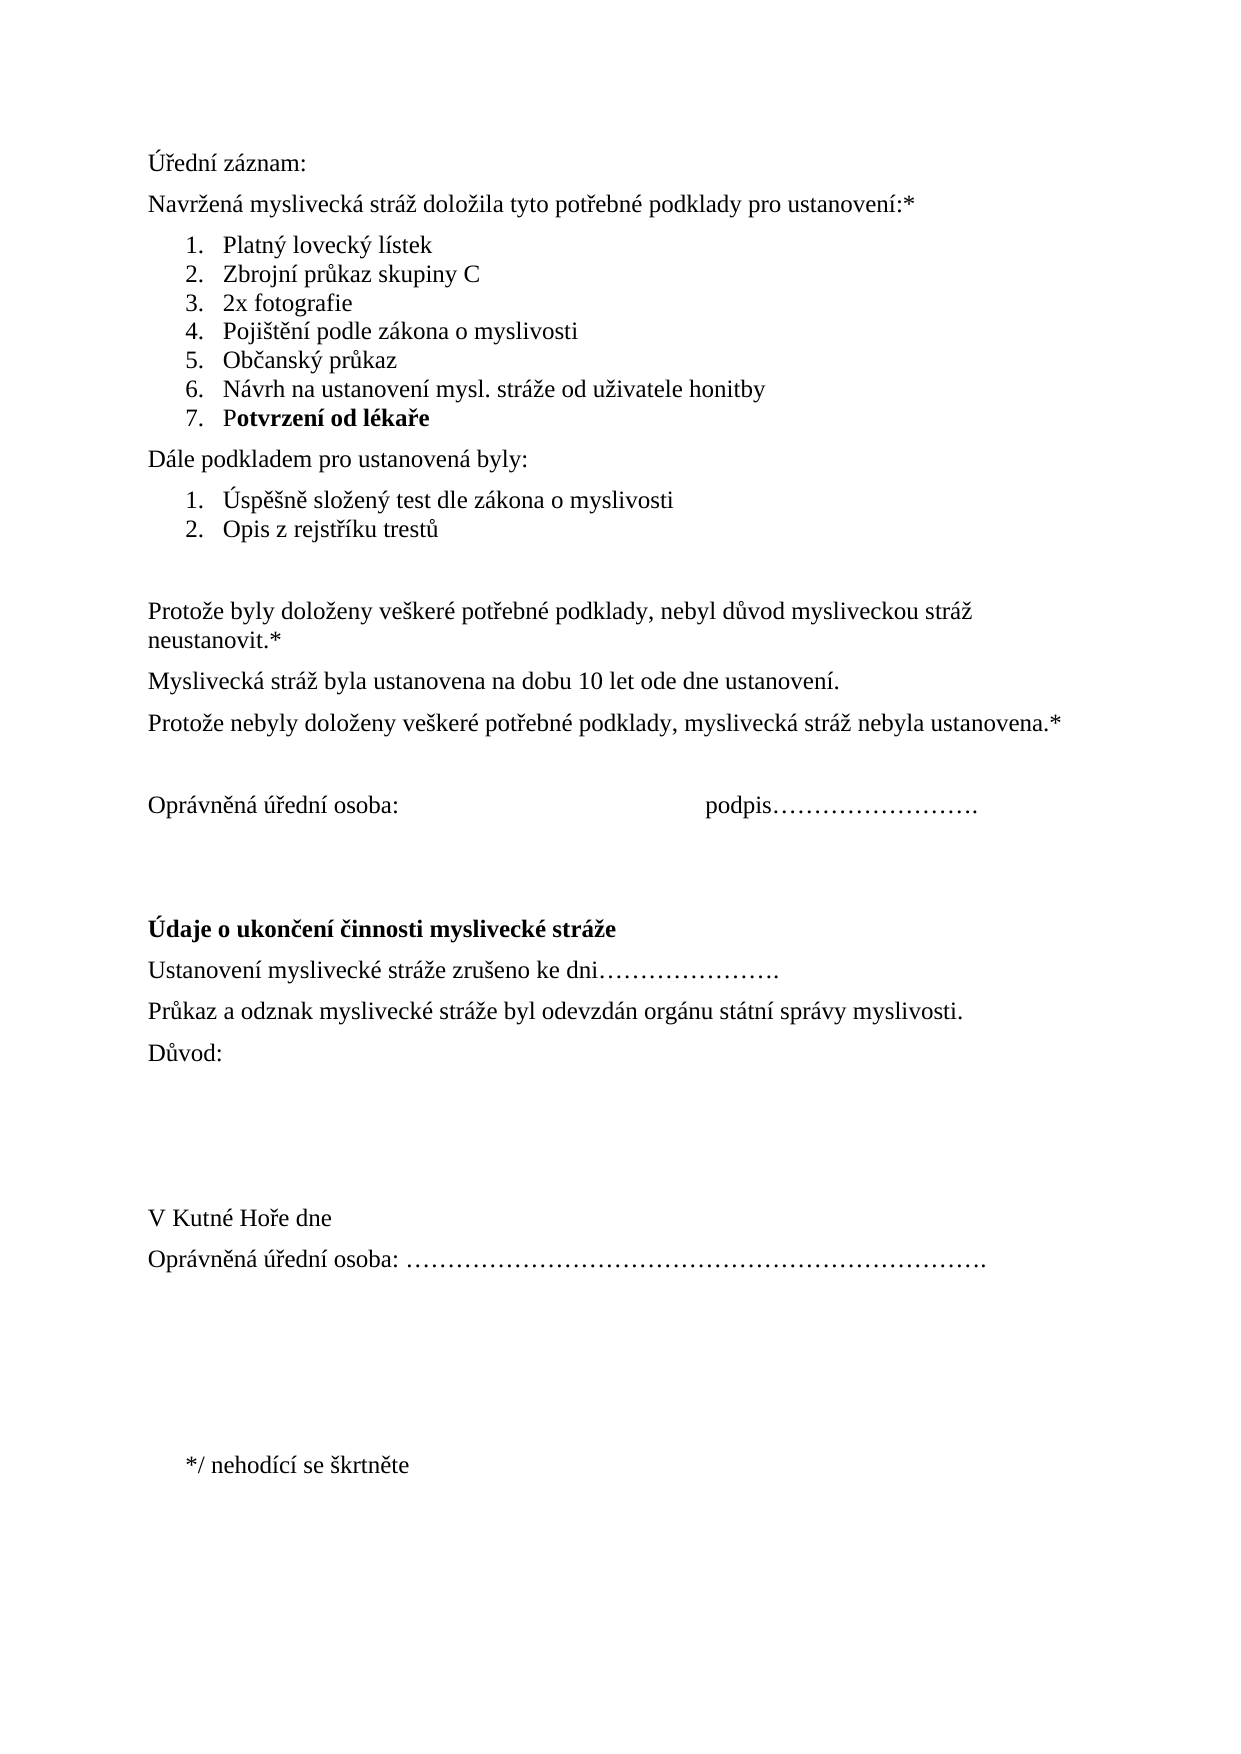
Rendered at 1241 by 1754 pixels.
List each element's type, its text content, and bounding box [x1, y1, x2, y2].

text Oprávněná úřední osoba: podpis……………………. [148, 790, 1092, 819]
text Myslivecká stráž byla ustanovena na dobu 10 let ode dne ustanovení. [148, 666, 1092, 695]
text Protože byly doloženy veškeré potřebné podklady, nebyl důvod mysliveckou stráž neustanovit.* [148, 596, 1092, 654]
list Potvrzení od lékaře [185, 403, 1092, 431]
text Oprávněná úřední osoba: ……………………………………………………………. [148, 1244, 1092, 1273]
list Úspěšně složený test dle zákona o myslivosti [185, 485, 1092, 514]
list Občanský průkaz [185, 345, 1092, 374]
text V Kutné Hoře dne [148, 1203, 1092, 1231]
list Pojištění podle zákona o myslivosti [185, 316, 1092, 345]
list 2x fotografie [185, 288, 1092, 316]
list Platný lovecký lístek [185, 230, 1092, 259]
text Důvod: [148, 1038, 1092, 1066]
text Navržená myslivecká stráž doložila tyto potřebné podklady pro ustanovení:* [148, 189, 1092, 218]
text Ustanovení myslivecké stráže zrušeno ke dni…………………. [148, 955, 1092, 984]
text Úřední záznam: [148, 148, 1092, 176]
list Opis z rejstříku trestů [185, 514, 1092, 543]
list Návrh na ustanovení mysl. stráže od uživatele honitby [185, 374, 1092, 403]
text Údaje o ukončení činnosti myslivecké stráže [148, 914, 1092, 943]
text Průkaz a odznak myslivecké stráže byl odevzdán orgánu státní správy myslivosti. [148, 996, 1092, 1025]
text */ nehodící se škrtněte [185, 1450, 1092, 1479]
text Dále podkladem pro ustanovená byly: [148, 444, 1092, 473]
list Zbrojní průkaz skupiny C [185, 259, 1092, 288]
text Protože nebyly doloženy veškeré potřebné podklady, myslivecká stráž nebyla ustanovena.* [148, 708, 1092, 736]
